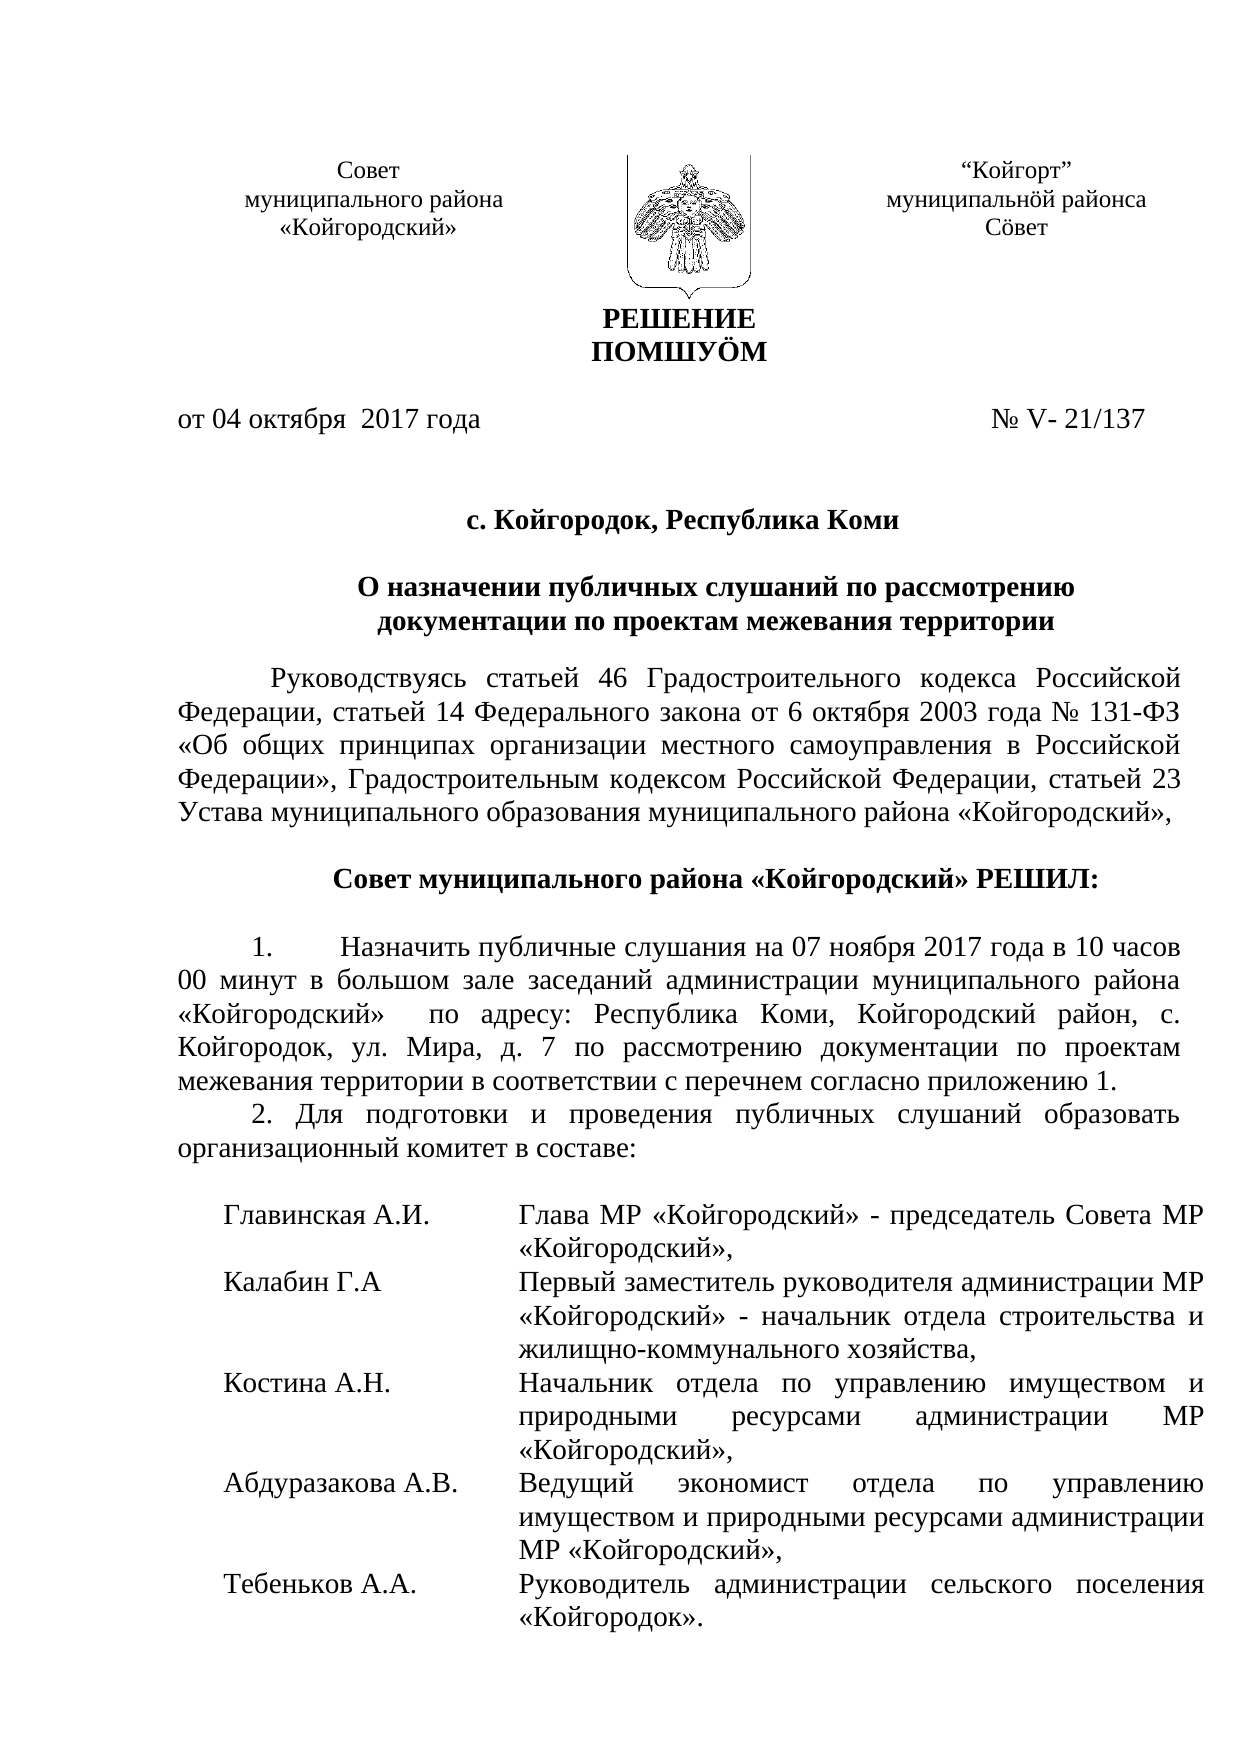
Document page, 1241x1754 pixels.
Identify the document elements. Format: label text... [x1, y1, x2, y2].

table_header Совет муниципального района «Койгородский» [157, 126, 491, 301]
text 2. Для подготовки и проведения публичных слушаний образовать организационный комитет в составе: [177, 1096, 1181, 1163]
table_cell Тебеньков А.А. [153, 1566, 448, 1633]
table_header Глава МР «Койгородский» - председатель Совета МР «Койгородский», [448, 1197, 1186, 1264]
text документации по проектам межевания территории [177, 603, 1181, 636]
picture [622, 155, 757, 301]
table_cell Калабин Г.А [153, 1264, 448, 1365]
table_cell Первый заместитель руководителя администрации МР «Койгородский» - начальник отдела строительства и жилищно-коммунального хозяйства, [448, 1264, 1186, 1365]
list Назначить публичные слушания на 07 ноября 2017 года в 10 часов 00 минут в большом зале заседаний администрации муниципального района «Койгородский» по адресу: Республика Коми, Койгородский район, с. Койгородок, ул. Мира, д. 7 по рассмотрению документации по проектам межевания территории в соответствии с перечнем согласно приложению 1. [177, 929, 1181, 1096]
table_cell Костина А.Н. [153, 1365, 448, 1465]
table_cell Ведущий экономист отдела по управлению имуществом и природными ресурсами администрации МР «Койгородский», [448, 1465, 1186, 1566]
text О назначении публичных слушаний по рассмотрению [177, 569, 1181, 603]
table_cell Руководитель администрации сельского поселения «Койгородок». [448, 1566, 1186, 1633]
title РЕШЕНИЕ [177, 301, 1181, 334]
table_header Главинская А.И. [153, 1197, 448, 1264]
text Руководствуясь статьей 46 Градостроительного кодекса Российской Федерации, статьей 14 Федерального закона от 6 октября 2003 года № 131-ФЗ «Об общих принципах организации местного самоуправления в Российской Федерации», Градостроительным кодексом Российской Федерации, статьей 23 Устава муниципального образования муниципального района «Койгородский», [177, 660, 1181, 828]
table_header “Койгорт” муниципальнöй районса Сöвет [799, 126, 1145, 301]
title ПОМШУÖМ [177, 334, 1181, 368]
table_header [491, 126, 799, 301]
table_cell Абдуразакова А.В. [153, 1465, 448, 1566]
title с. Койгородок, Республика Коми [177, 502, 1181, 536]
text Совет муниципального района «Койгородский» РЕШИЛ: [177, 862, 1181, 895]
table_cell Начальник отдела по управлению имуществом и природными ресурсами администрации МР «Койгородский», [448, 1365, 1186, 1465]
text от 04 октября 2017 года № V- 21/137 [177, 402, 1181, 435]
